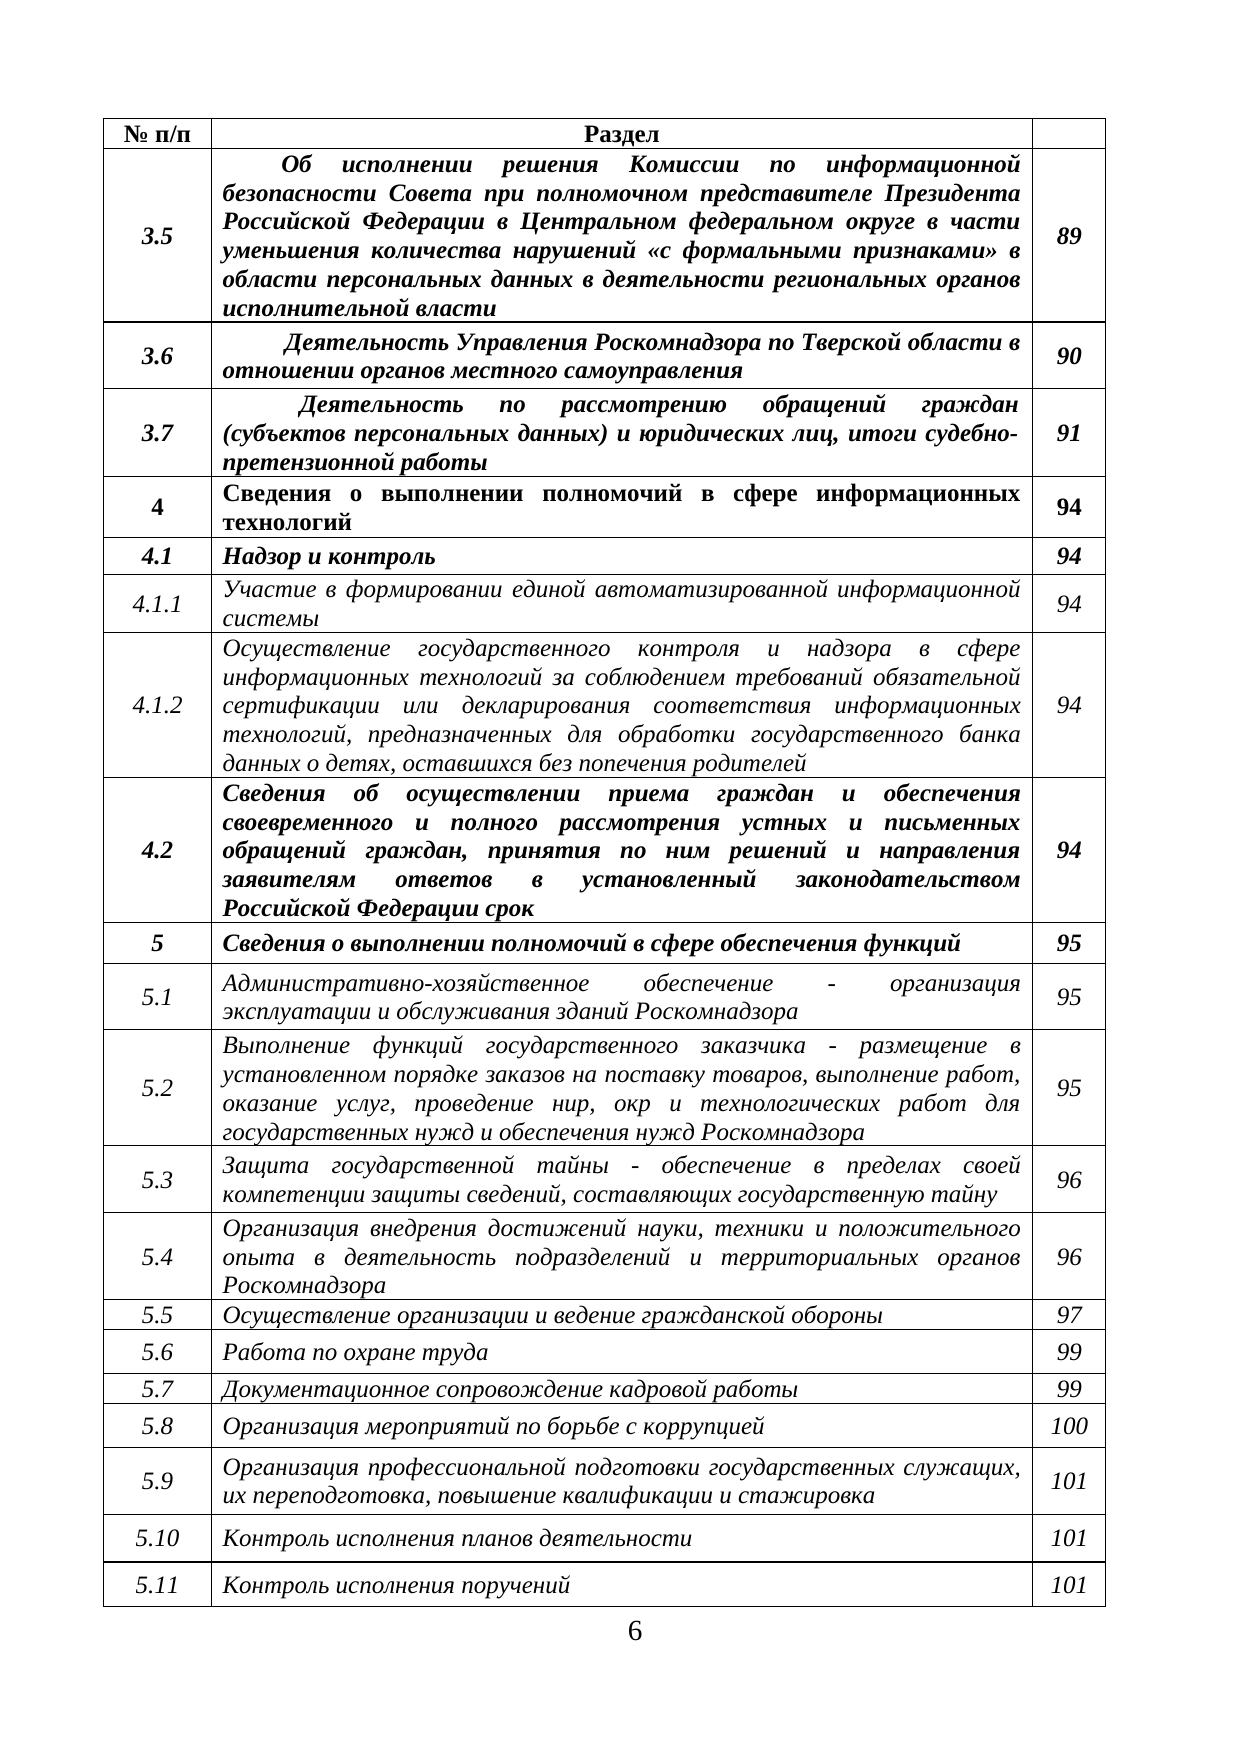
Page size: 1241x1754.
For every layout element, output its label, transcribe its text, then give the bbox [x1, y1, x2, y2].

table_cell 95 [1033, 1030, 1105, 1145]
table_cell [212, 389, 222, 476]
table_cell Сведения о выполнении полномочий в сфере обеспечения функций [212, 923, 1032, 962]
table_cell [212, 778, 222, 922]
table_cell Надзор и контроль [212, 538, 1032, 573]
table_cell 100 [1033, 1404, 1105, 1447]
table_cell 4.1 [104, 538, 211, 573]
table_cell 4.2 [104, 778, 211, 922]
table_cell Контроль исполнения планов деятельности [212, 1515, 1032, 1561]
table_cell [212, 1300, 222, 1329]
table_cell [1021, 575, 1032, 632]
table_cell 5.6 [104, 1330, 211, 1373]
table_cell 101 [1033, 1515, 1105, 1561]
table_cell 94 [1033, 477, 1105, 537]
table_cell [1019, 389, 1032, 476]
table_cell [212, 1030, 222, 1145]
table_cell 5.3 [104, 1146, 211, 1212]
table_cell 5.2 [104, 1030, 211, 1145]
table_cell Сведения о выполнении полномочий в сфере информационных технологий [212, 477, 1032, 537]
table_cell 96 [1033, 1146, 1105, 1212]
table_cell 3.6 [104, 323, 211, 388]
table_cell Работа по охране труда [212, 1330, 1032, 1373]
table_cell 101 [1033, 1448, 1105, 1513]
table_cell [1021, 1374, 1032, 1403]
table_cell 5 [104, 923, 211, 962]
table_cell 91 [1033, 389, 1105, 476]
table_cell Защита государственной тайны - обеспечение в пределах своей компетенции защиты сведений, составляющих государственную тайну [212, 1146, 1032, 1212]
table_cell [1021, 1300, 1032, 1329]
table_cell 3.7 [104, 389, 211, 476]
table_cell Административно-хозяйственное обеспечение - организация эксплуатации и обслуживания зданий Роскомнадзора [212, 964, 1032, 1029]
table_cell 95 [1033, 923, 1105, 962]
table_cell 5.4 [104, 1213, 211, 1299]
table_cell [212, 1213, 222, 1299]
table_cell 89 [1033, 149, 1105, 321]
table_header [1033, 119, 1044, 148]
table_cell 5.8 [104, 1404, 211, 1447]
table_cell Контроль исполнения поручений [212, 1563, 1032, 1606]
table_cell 5.10 [104, 1515, 211, 1561]
table_cell 96 [1033, 1213, 1105, 1299]
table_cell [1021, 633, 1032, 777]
table_cell 94 [1033, 575, 1105, 632]
table_cell 4.1.1 [104, 575, 211, 632]
table_cell 94 [1033, 778, 1105, 922]
table_cell 4 [104, 477, 211, 537]
table_cell Деятельность Управления Роскомнадзора по Тверской области в отношении органов местного самоуправления [212, 323, 1032, 388]
table_cell 94 [1033, 538, 1105, 573]
table_cell 5.9 [104, 1448, 211, 1513]
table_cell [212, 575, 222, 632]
table_cell 4.1.2 [104, 633, 211, 777]
table_cell Организация профессиональной подготовки государственных служащих, их переподготовка, повышение квалификации и стажировка [212, 1448, 1032, 1513]
table_cell 101 [1033, 1563, 1105, 1606]
table_cell 99 [1033, 1330, 1105, 1373]
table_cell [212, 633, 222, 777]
table_cell 5.1 [104, 964, 211, 1029]
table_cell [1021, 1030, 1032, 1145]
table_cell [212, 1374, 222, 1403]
table_cell 94 [1033, 633, 1105, 777]
table_cell 3.5 [104, 149, 211, 321]
table_cell 90 [1033, 323, 1105, 388]
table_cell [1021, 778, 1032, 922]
table_cell Об исполнении решения Комиссии по информационной безопасности Совета при полномочном представителе Президента Российской Федерации в Центральном федеральном округе в части уменьшения количества нарушений «с формальными признаками» в области персональных данных в деятельности региональных органов исполнительной власти [212, 149, 1032, 321]
table_cell 5.11 [104, 1563, 211, 1606]
table_cell 95 [1033, 964, 1105, 1029]
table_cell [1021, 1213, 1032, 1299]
table_header [1094, 119, 1105, 148]
table_cell Организация мероприятий по борьбе с коррупцией [212, 1404, 1032, 1447]
